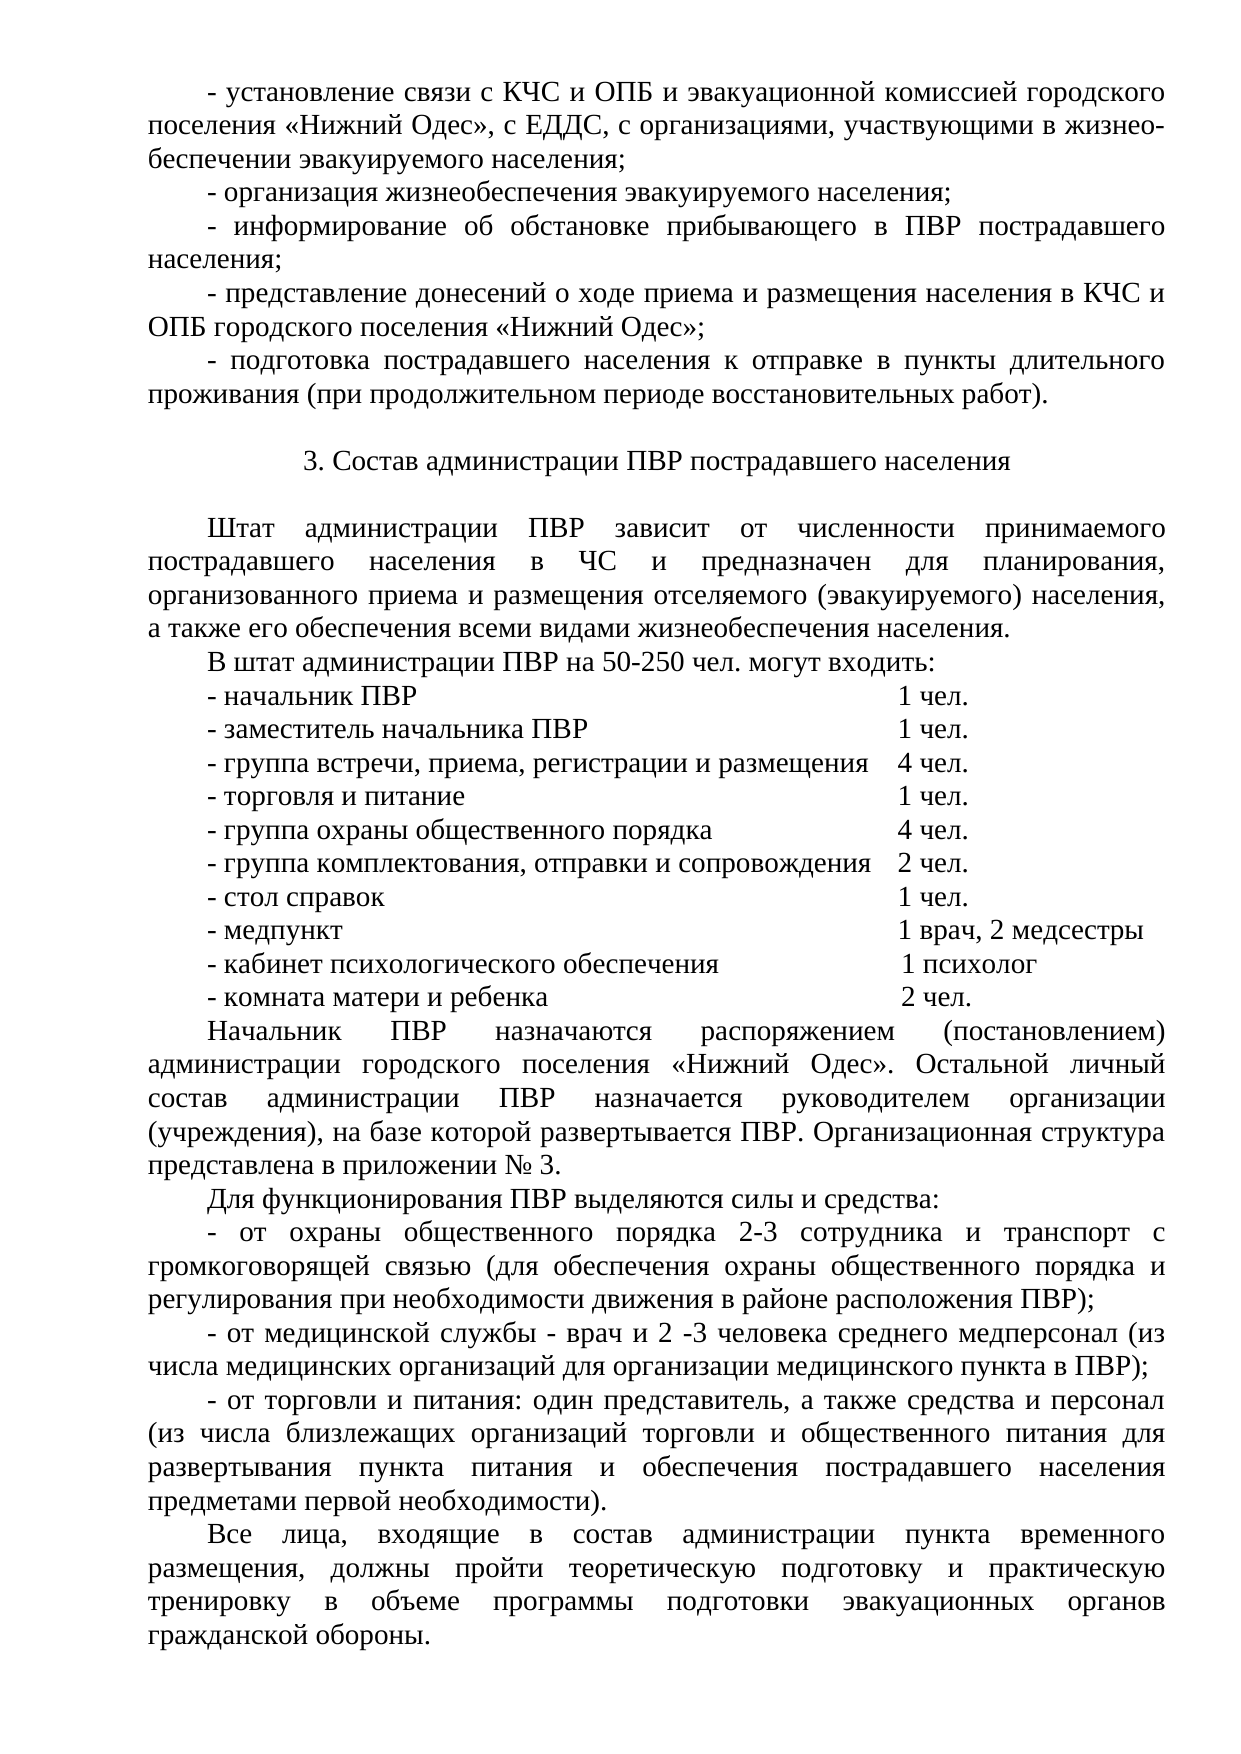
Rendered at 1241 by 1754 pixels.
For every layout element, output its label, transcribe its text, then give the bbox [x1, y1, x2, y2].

text Для функционирования ПВР выделяются силы и средства: [148, 1181, 1166, 1214]
text - представление донесений о ходе приема и размещения населения в КЧС и ОПБ городского поселения «Нижний Одес»; [148, 275, 1166, 342]
table_cell - медпункт [148, 913, 886, 946]
table_cell 1 чел. [886, 711, 1203, 745]
text Все лица, входящие в состав администрации пункта временного размещения, должны пройти теоретическую подготовку и практическую тренировку в объеме программы подготовки эвакуационных органов гражданской обороны. [148, 1516, 1166, 1650]
table_cell 1 чел. [886, 778, 1203, 812]
text - от торговли и питания: один представитель, а также средства и персонал (из числа близлежащих организаций торговли и общественного питания для развертывания пункта питания и обеспечения пострадавшего населения предметами первой необходимости). [148, 1382, 1166, 1516]
text 3. Состав администрации ПВР пострадавшего населения [148, 443, 1166, 476]
table_cell - заместитель начальника ПВР [148, 711, 886, 745]
table_cell - группа встречи, приема, регистрации и размещения [148, 745, 886, 778]
table_cell - комната матери и ребенка [148, 980, 861, 1013]
text - подготовка пострадавшего населения к отправке в пункты длительного проживания (при продолжительном периоде восстановительных работ). [148, 342, 1166, 409]
table_cell 4 чел. [886, 745, 1203, 778]
text - организация жизнеобеспечения эвакуируемого населения; [148, 174, 1166, 208]
table_cell - группа комплектования, отправки и сопровождения [148, 845, 886, 879]
table_cell 2 чел. [886, 845, 1203, 879]
table_cell - группа охраны общественного порядка [148, 812, 886, 845]
table_header 1 чел. [886, 678, 1203, 711]
text - от охраны общественного порядка 2-3 сотрудника и транспорт с громкоговорящей связью (для обеспечения охраны общественного порядка и регулирования при необходимости движения в районе расположения ПВР); [148, 1214, 1166, 1315]
table_cell - стол справок [148, 879, 886, 912]
table_cell 1 психолог [861, 946, 1178, 979]
table_cell 4 чел. [886, 812, 1203, 845]
text - информирование об обстановке прибывающего в ПВР пострадавшего населения; [148, 208, 1166, 275]
table_cell - кабинет психологического обеспечения [148, 946, 861, 979]
text - установление связи с КЧС и ОПБ и эвакуационной комиссией городского поселения «Нижний Одес», с ЕДДС, с организациями, участвующими в жизнео-беспечении эвакуируемого населения; [148, 74, 1166, 174]
table_cell 1 чел. [886, 879, 1203, 912]
table_cell 2 чел. [861, 980, 1178, 1013]
text В штат администрации ПВР на 50-250 чел. могут входить: [148, 644, 1166, 678]
table_cell 1 врач, 2 медсестры [886, 913, 1203, 946]
text - от медицинской службы - врач и 2 -3 человека среднего медперсонал (из числа медицинских организаций для организации медицинского пункта в ПВР); [148, 1315, 1166, 1382]
table_header - начальник ПВР [148, 678, 886, 711]
text Штат администрации ПВР зависит от численности принимаемого пострадавшего населения в ЧС и предназначен для планирования, организованного приема и размещения отселяемого (эвакуируемого) населения, а также его обеспечения всеми видами жизнеобеспечения населения. [148, 510, 1166, 644]
text Начальник ПВР назначаются распоряжением (постановлением) администрации городского поселения «Нижний Одес». Остальной личный состав администрации ПВР назначается руководителем организации (учреждения), на базе которой развертывается ПВР. Организационная структура представлена в приложении № 3. [148, 1013, 1166, 1181]
table_cell - торговля и питание [148, 778, 886, 812]
